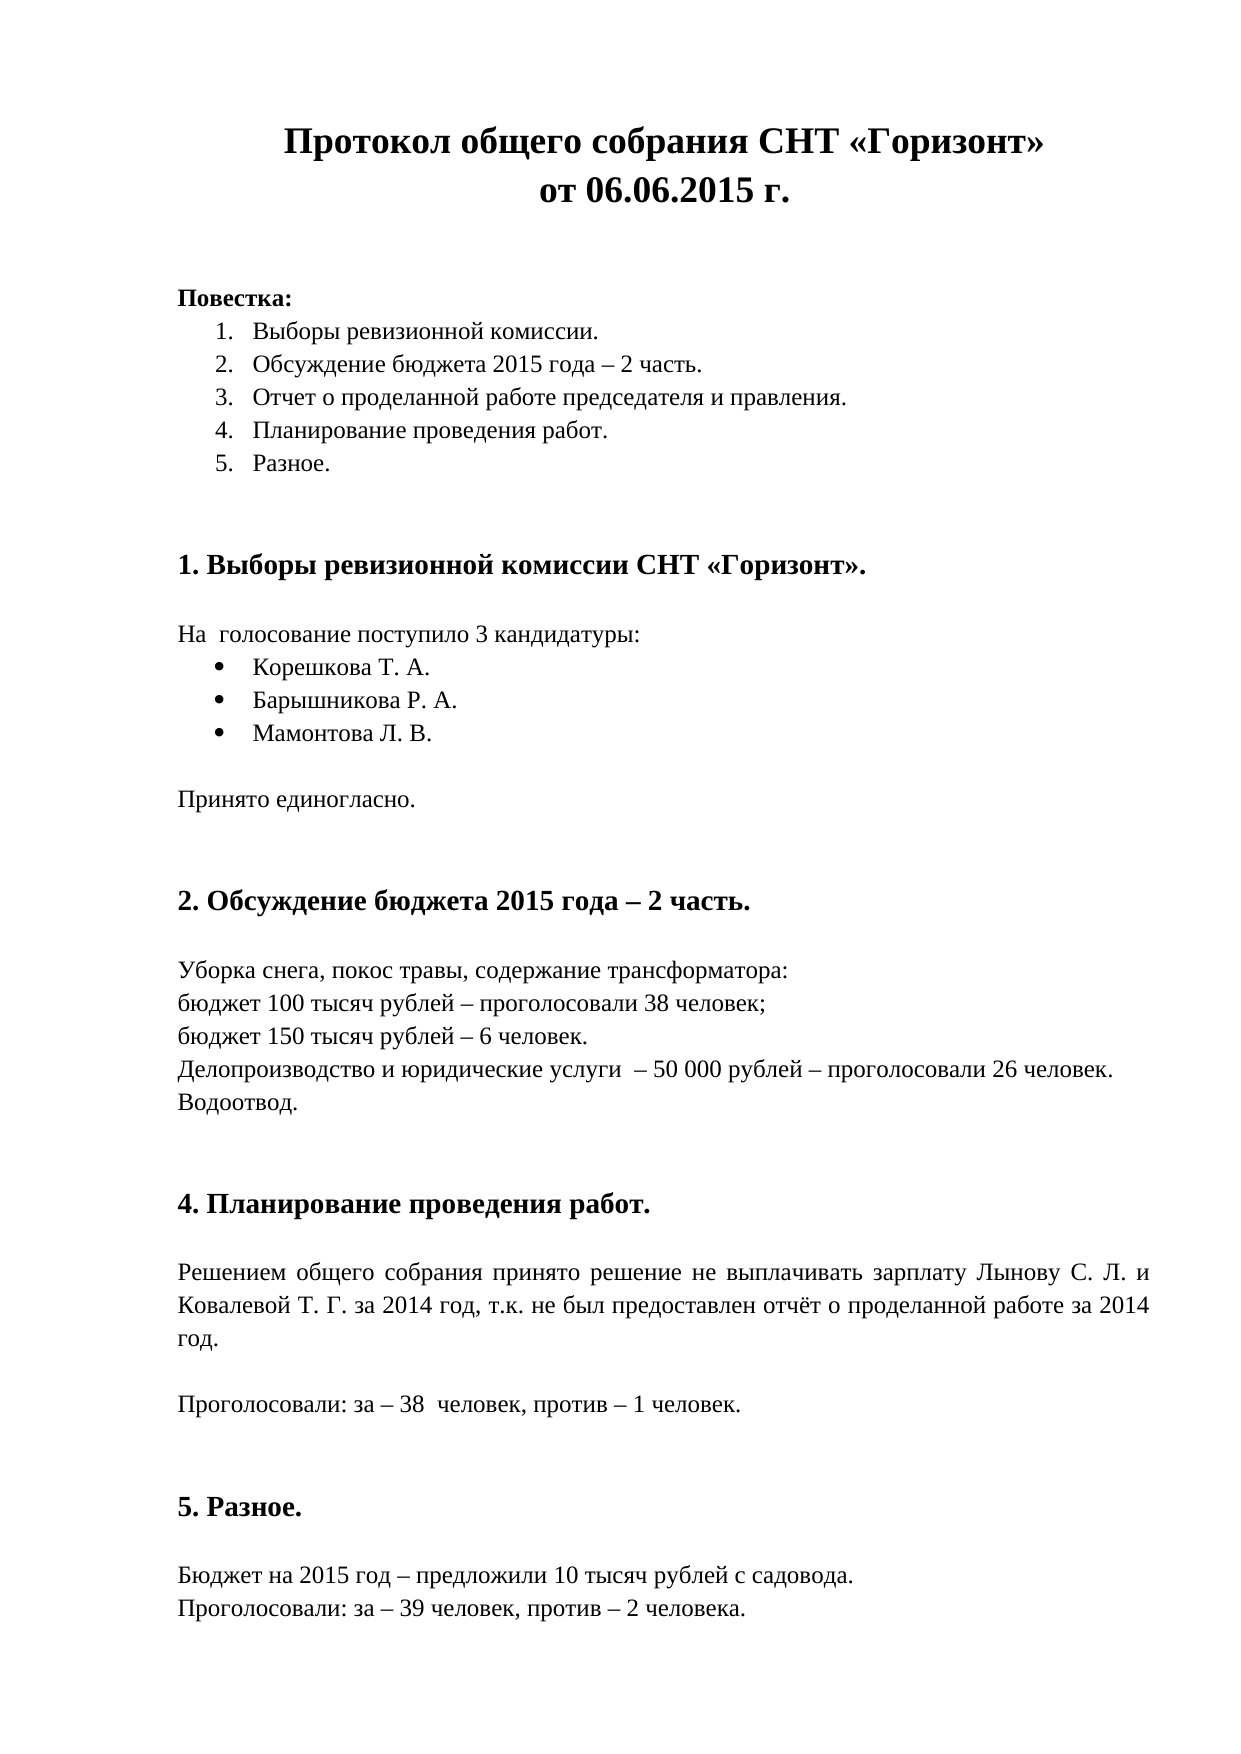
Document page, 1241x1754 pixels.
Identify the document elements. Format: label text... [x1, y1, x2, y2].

list Отчет о проделанной работе председателя и правления. [215, 382, 1152, 411]
list 5. Разное. [177, 1489, 1152, 1522]
text 2. Обсуждение бюджета 2015 года – 2 часть. [177, 883, 1152, 917]
list Уборка снега, покос травы, содержание трансформатора: [177, 955, 1152, 983]
text от 06.06.2015 г. [177, 168, 1152, 211]
list Разное. [215, 448, 1152, 477]
list Проголосовали: за – 39 человек, против – 2 человека. [177, 1593, 1152, 1622]
list Водоотвод. [177, 1087, 1152, 1116]
list Планирование проведения работ. [215, 415, 1152, 444]
text Повестка: [177, 283, 1152, 312]
text бюджет 150 тысяч рублей – 6 человек. [177, 1021, 1152, 1049]
text бюджет 100 тысяч рублей – проголосовали 38 человек; [177, 988, 1152, 1017]
list Делопроизводство и юридические услуги – 50 000 рублей – проголосовали 26 человек. [177, 1054, 1152, 1083]
list Барышникова Р. А. [215, 685, 1152, 714]
list Обсуждение бюджета 2015 года – 2 часть. [215, 349, 1152, 378]
text 1. Выборы ревизионной комиссии СНТ «Горизонт». [177, 547, 1152, 581]
list Выборы ревизионной комиссии. [215, 316, 1152, 345]
list Проголосовали: за – 38 человек, против – 1 человек. [177, 1389, 1152, 1418]
list Корешкова Т. А. [215, 652, 1152, 681]
text Принято единогласно. [177, 784, 1152, 813]
text Протокол общего собрания СНТ «Горизонт» [177, 118, 1152, 161]
list На голосование поступило 3 кандидатуры: [177, 619, 1152, 648]
list 4. Планирование проведения работ. [177, 1186, 1152, 1219]
list Мамонтова Л. В. [215, 718, 1152, 747]
list Бюджет на 2015 год – предложили 10 тысяч рублей с садовода. [177, 1560, 1152, 1589]
list Решением общего собрания принято решение не выплачивать зарплату Лынову С. Л. и Ковалевой Т. Г. за 2014 год, т.к. не был предоставлен отчёт о проделанной работе за 2014 год. [177, 1257, 1152, 1352]
